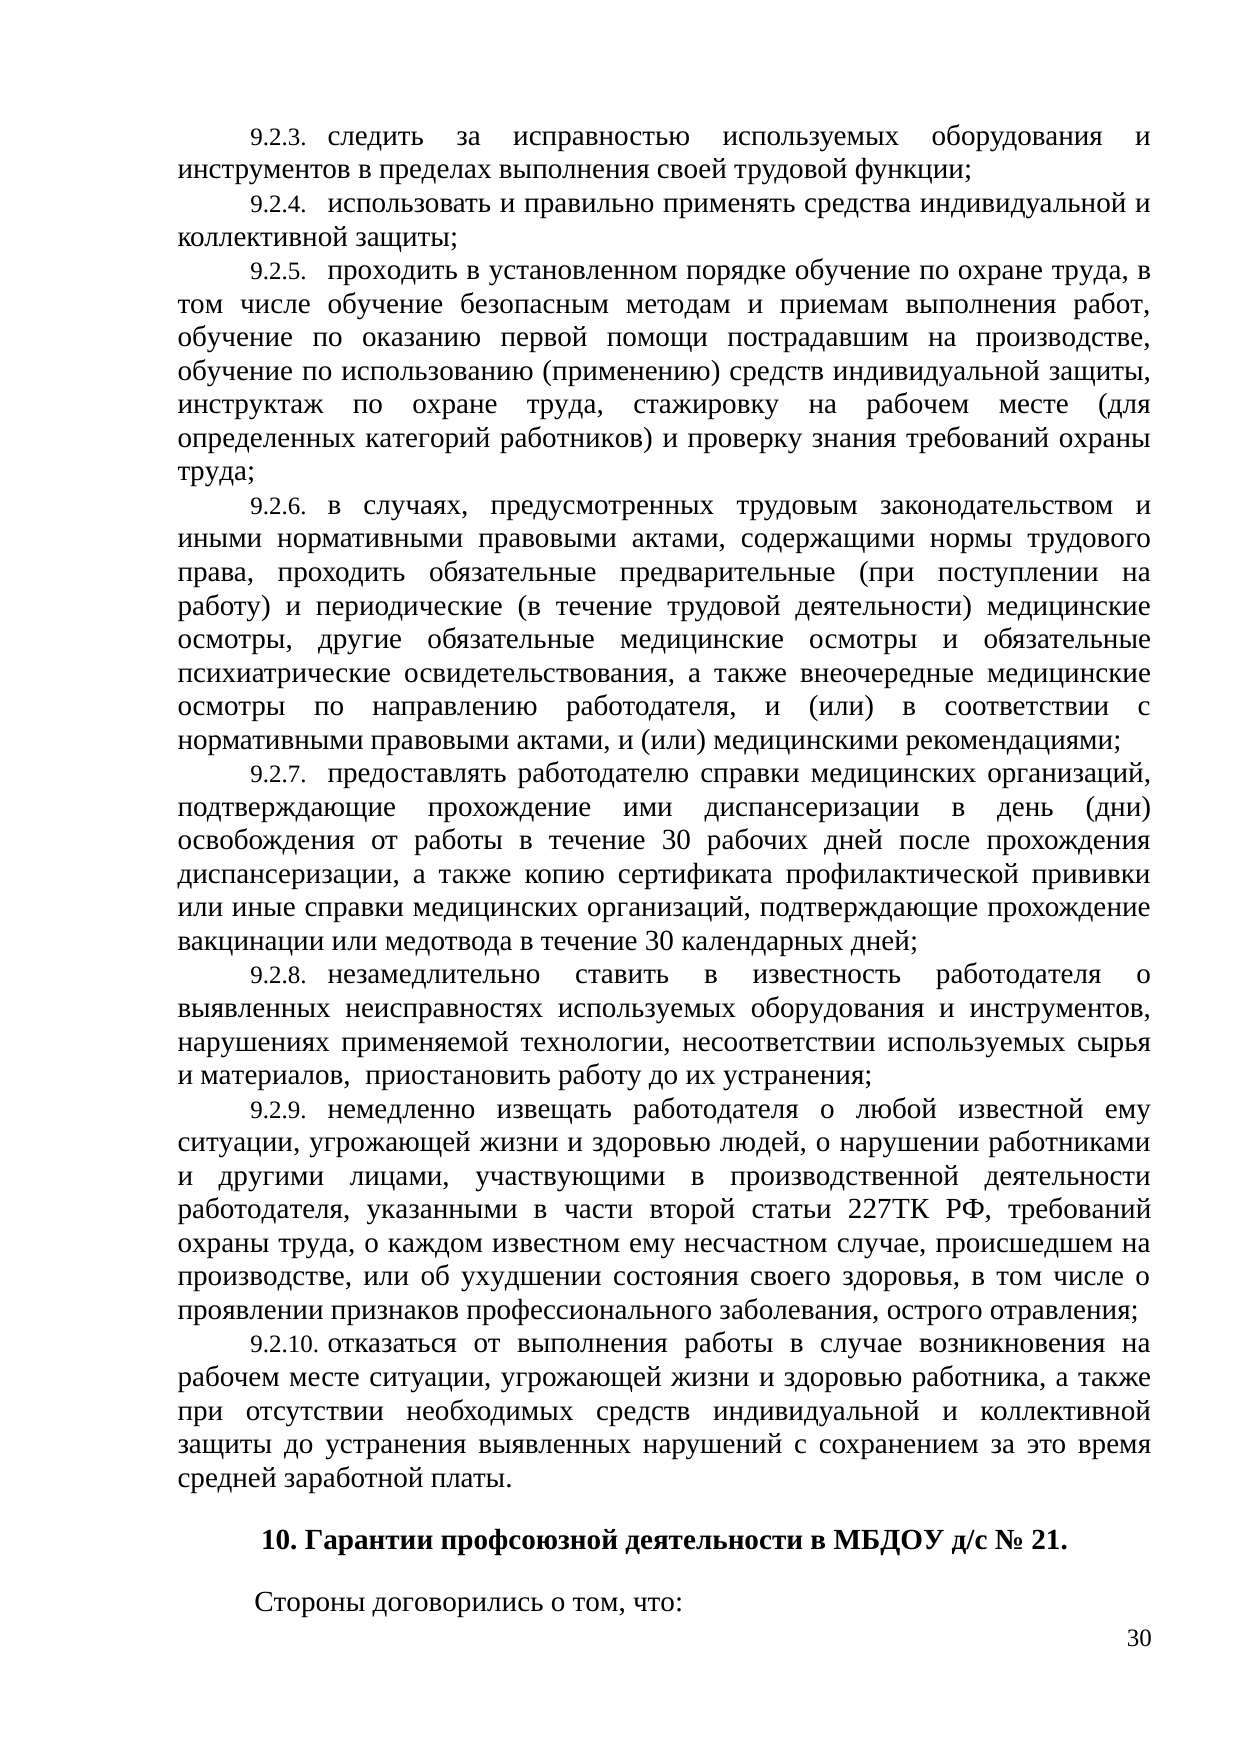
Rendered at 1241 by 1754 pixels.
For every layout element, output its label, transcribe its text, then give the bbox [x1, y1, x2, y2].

text 10. Гарантии профсоюзной деятельности в МБДОУ д/с № 21. [177, 1522, 1152, 1556]
list проходить в установленном порядке обучение по охране труда, в том числе обучение безопасным методам и приемам выполнения работ, обучение по оказанию первой помощи пострадавшим на производстве, обучение по использованию (применению) средств индивидуальной защиты, инструктаж по охране труда, стажировку на рабочем месте (для определенных категорий работников) и проверку знания требований охраны труда; [177, 252, 1152, 487]
list использовать и правильно применять средства индивидуальной и коллективной защиты; [177, 185, 1152, 252]
list следить за исправностью используемых оборудования и инструментов в пределах выполнения своей трудовой функции; [177, 118, 1152, 185]
list немедленно извещать работодателя о любой известной ему ситуации, угрожающей жизни и здоровью людей, о нарушении работниками и другими лицами, участвующими в производственной деятельности работодателя, указанными в части второй статьи 227ТК РФ, требований охраны труда, о каждом известном ему несчастном случае, происшедшем на производстве, или об ухудшении состояния своего здоровья, в том числе о проявлении признаков профессионального заболевания, острого отравления; [177, 1091, 1152, 1326]
text Стороны договорились о том, что: [177, 1584, 1152, 1618]
list предоставлять работодателю справки медицинских организаций, подтверждающие прохождение ими диспансеризации в день (дни) освобождения от работы в течение 30 рабочих дней после прохождения диспансеризации, а также копию сертификата профилактической прививки или иные справки медицинских организаций, подтверждающие прохождение вакцинации или медотвода в течение 30 календарных дней; [177, 755, 1152, 957]
list незамедлительно ставить в известность работодателя о выявленных неисправностях используемых оборудования и инструментов, нарушениях применяемой технологии, несоответствии используемых сырья и материалов, приостановить работу до их устранения; [177, 957, 1152, 1091]
list отказаться от выполнения работы в случае возникновения на рабочем месте ситуации, угрожающей жизни и здоровью работника, а также при отсутствии необходимых средств индивидуальной и коллективной защиты до устранения выявленных нарушений с сохранением за это время средней заработной платы. [177, 1326, 1152, 1493]
list в случаях, предусмотренных трудовым законодательством и иными нормативными правовыми актами, содержащими нормы трудового права, проходить обязательные предварительные (при поступлении на работу) и периодические (в течение трудовой деятельности) медицинские осмотры, другие обязательные медицинские осмотры и обязательные психиатрические освидетельствования, а также внеочередные медицинские осмотры по направлению работодателя, и (или) в соответствии с нормативными правовыми актами, и (или) медицинскими рекомендациями; [177, 487, 1152, 755]
